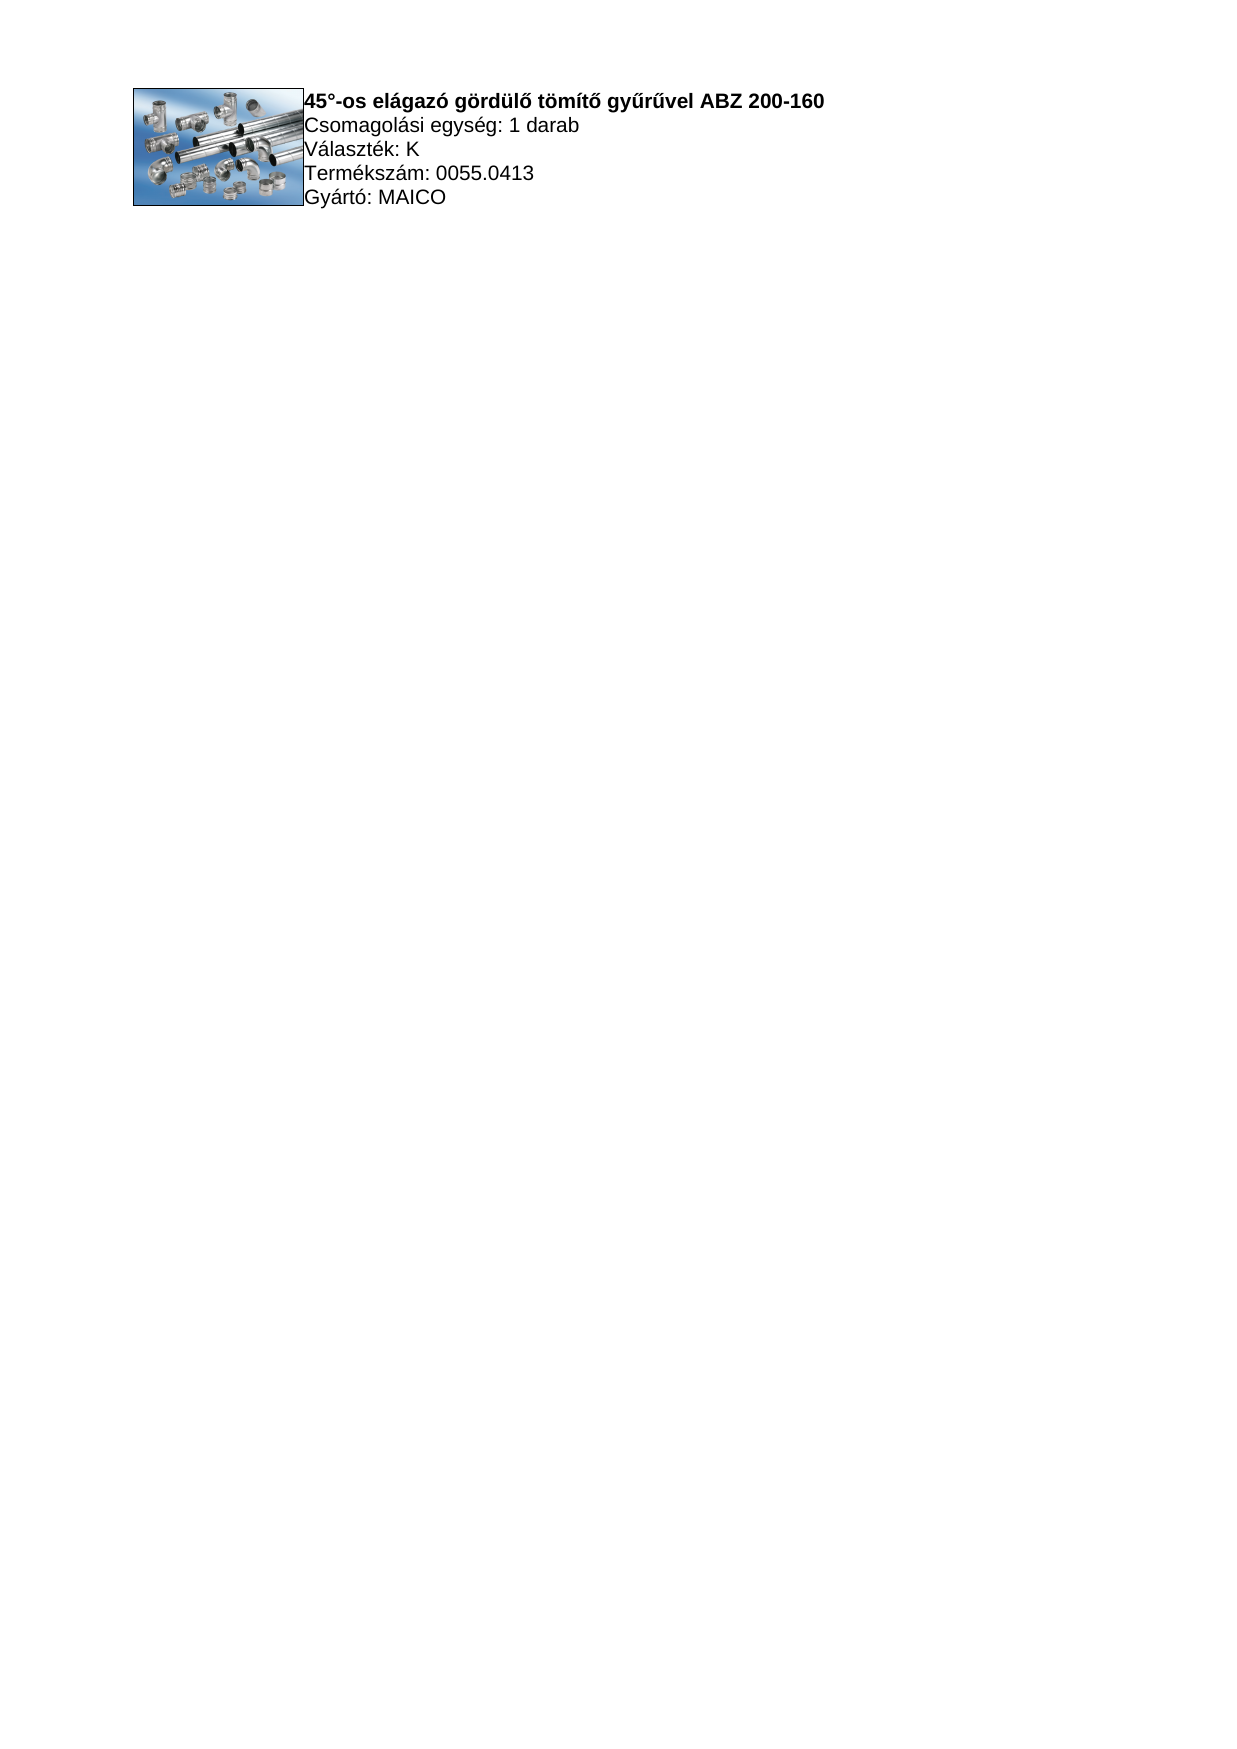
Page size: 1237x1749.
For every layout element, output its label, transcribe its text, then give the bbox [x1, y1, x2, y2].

picture [134, 89, 303, 205]
text 45°-os elágazó gördülő tömítő gyűrűvel ABZ 200-160Csomagolási egység: 1 darabVálaszték: K Termékszám: 0055.0413Gyártó: MAICO [133, 89, 1148, 208]
